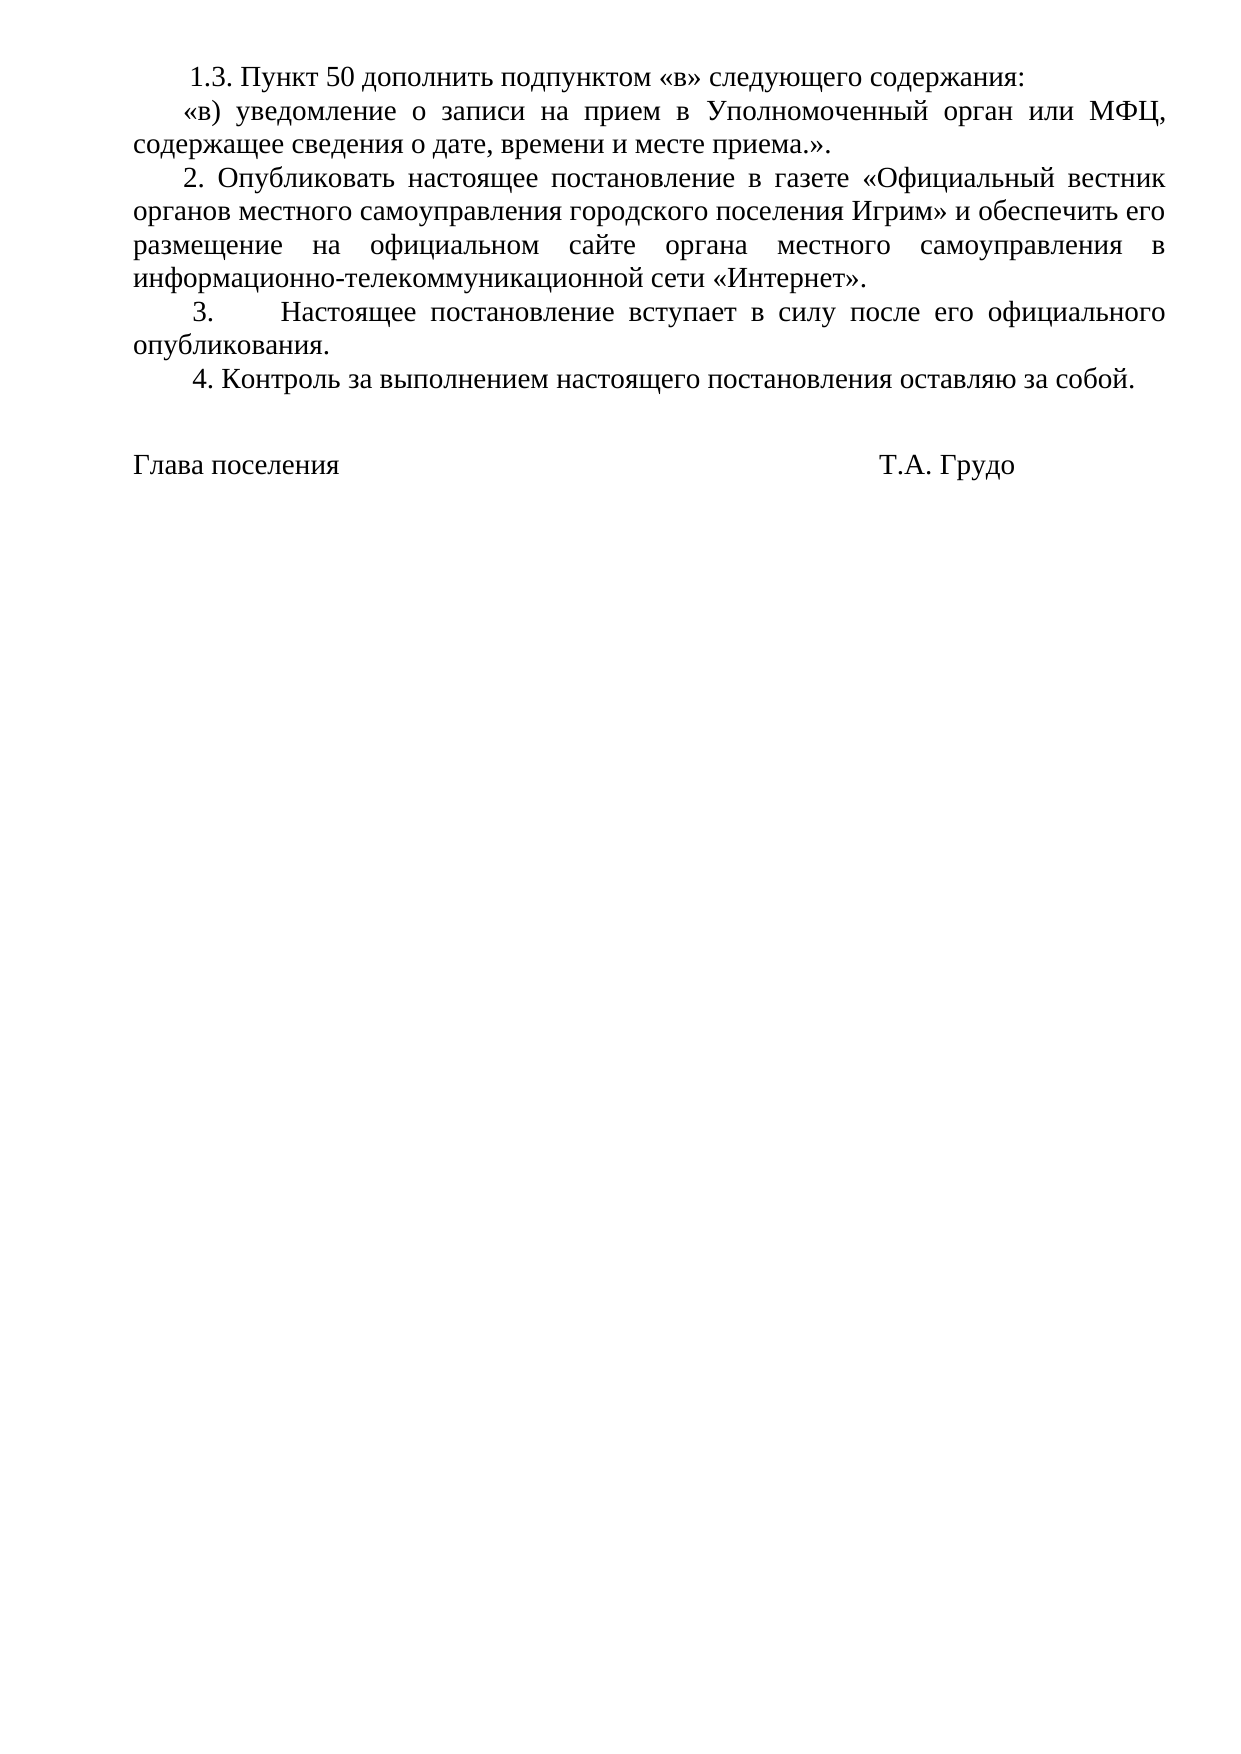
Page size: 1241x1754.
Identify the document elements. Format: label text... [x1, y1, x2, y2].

text «в) уведомление о записи на прием в Уполномоченный орган или МФЦ, содержащее сведения о дате, времени и месте приема.». [133, 93, 1167, 160]
text 4. Контроль за выполнением настоящего постановления оставляю за собой. [133, 361, 1167, 394]
text 2. Опубликовать настоящее постановление в газете «Официальный вестник органов местного самоуправления городского поселения Игрим» и обеспечить его размещение на официальном сайте органа местного самоуправления в информационно-телекоммуникационной сети «Интернет». [133, 160, 1167, 294]
text 3. Настоящее постановление вступает в силу после его официального опубликования. [133, 294, 1167, 361]
text 1.3. Пункт 50 дополнить подпунктом «в» следующего содержания: [133, 59, 1167, 93]
text Глава поселения Т.А. Грудо [133, 447, 1196, 481]
